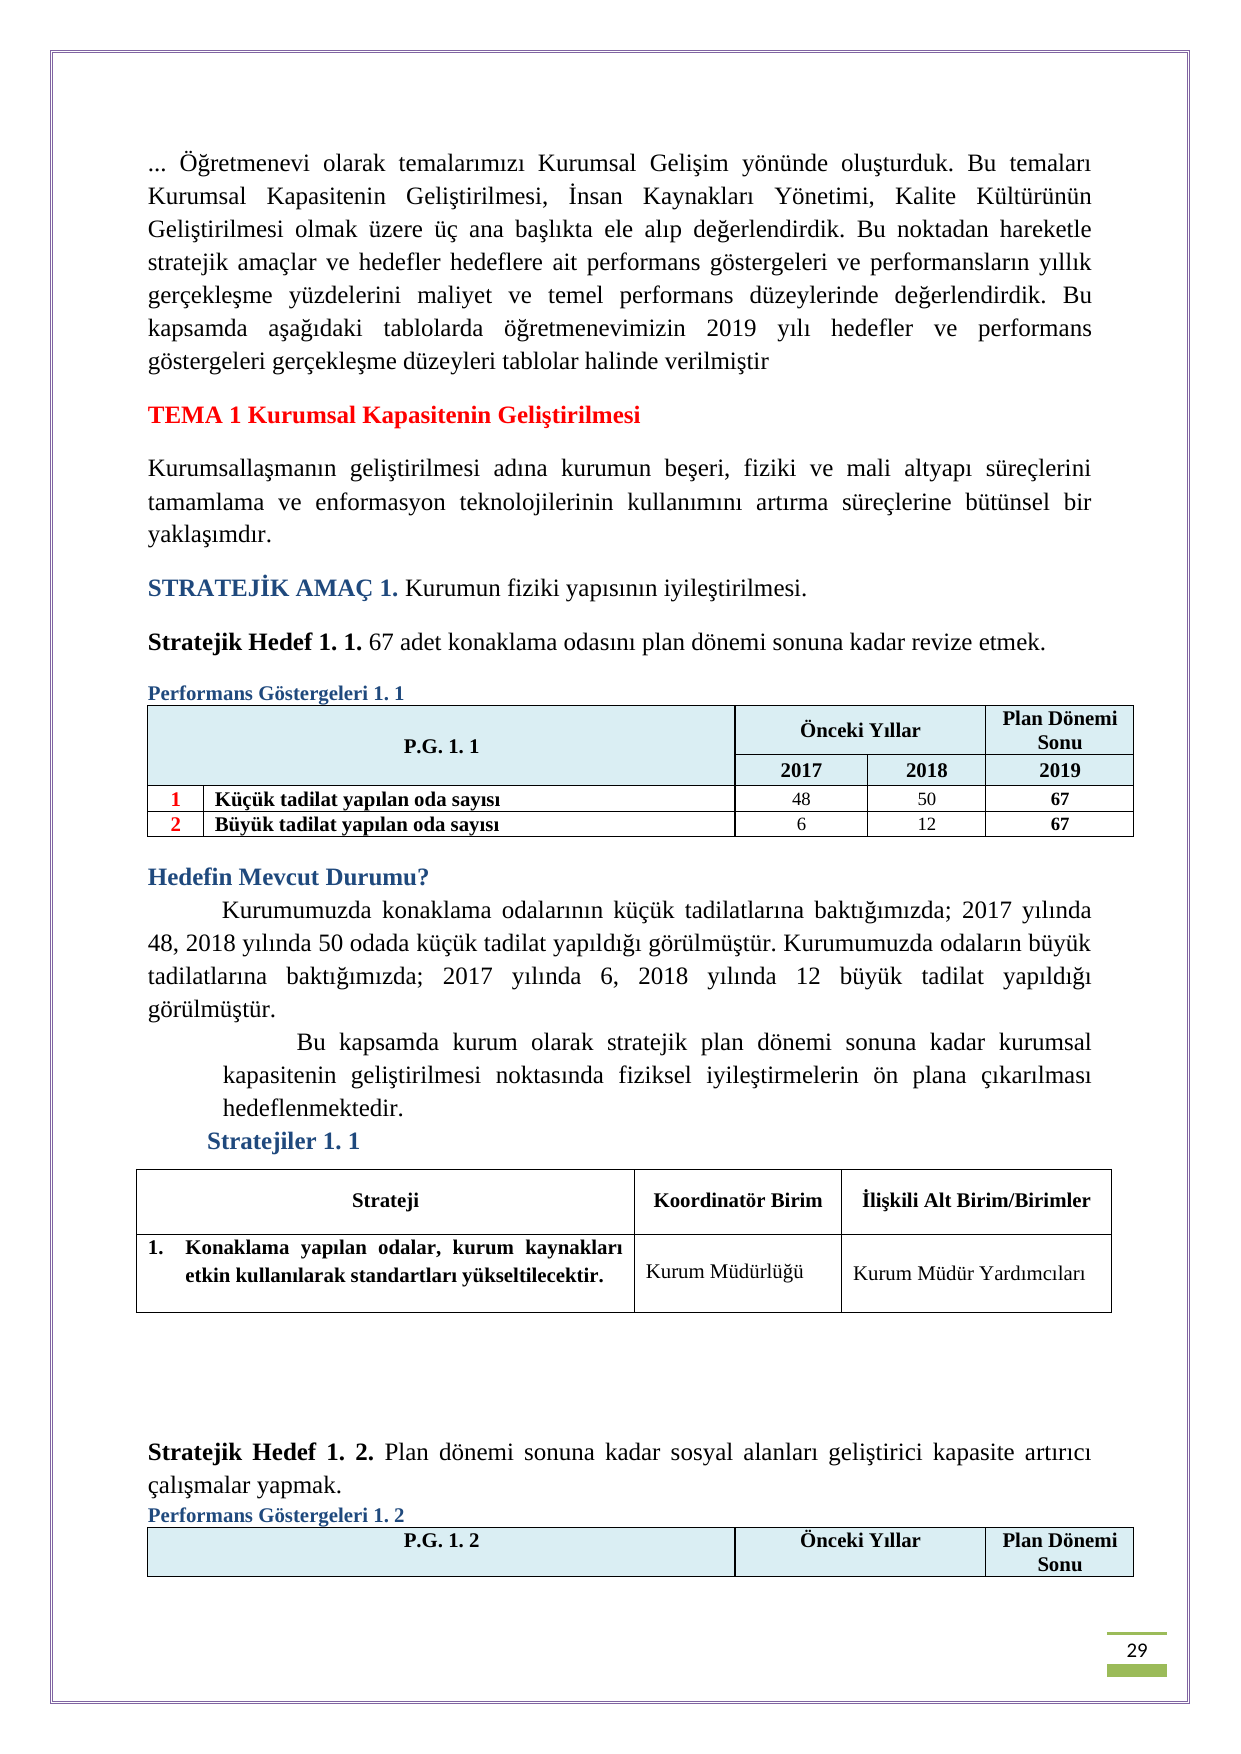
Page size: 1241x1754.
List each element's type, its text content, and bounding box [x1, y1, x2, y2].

table_cell 2018 [868, 755, 985, 785]
text ... Öğretmenevi olarak temalarımızı Kurumsal Gelişim yönünde oluşturduk. Bu temaları Kurumsal Kapasitenin Geliştirilmesi, İnsan Kaynakları Yönetimi, Kalite Kültürünün Geliştirilmesi olmak üzere üç ana başlıkta ele alıp değerlendirdik. Bu noktadan hareketle stratejik amaçlar ve hedefler hedeflere ait performans göstergeleri ve performansların yıllık gerçekleşme yüzdelerini maliyet ve temel performans düzeylerinde değerlendirdik. Bu kapsamda aşağıdaki tablolarda öğretmenevimizin 2019 yılı hedefler ve performans göstergeleri gerçekleşme düzeyleri tablolar halinde verilmiştir [148, 148, 1092, 374]
text Performans Göstergeleri 1. 2 [148, 1503, 1092, 1527]
table_cell Kurum Müdür Yardımcıları [842, 1235, 1111, 1312]
table_cell Kurum Müdürlüğü [635, 1235, 841, 1312]
text Bu kapsamda kurum olarak stratejik plan dönemi sonuna kadar kurumsal kapasitenin geliştirilmesi noktasında fiziksel iyileştirmelerin ön plana çıkarılması hedeflenmektedir. [223, 1027, 1092, 1122]
table_cell Büyük tadilat yapılan oda sayısı [204, 812, 734, 836]
table_header P.G. 1. 2 [148, 1528, 734, 1576]
text Kurumsallaşmanın geliştirilmesi adına kurumun beşeri, fiziki ve mali altyapı süreçlerini tamamlama ve enformasyon teknolojilerinin kullanımını artırma süreçlerine bütünsel bir yaklaşımdır. [148, 453, 1092, 548]
table_cell 2019 [986, 755, 1133, 785]
text Stratejik Hedef 1. 2. Plan dönemi sonuna kadar sosyal alanları geliştirici kapasite artırıcı çalışmalar yapmak. [148, 1437, 1092, 1498]
table_cell 12 [868, 812, 985, 836]
table_cell 1 [148, 786, 203, 811]
text Stratejik Hedef 1. 1. 67 adet konaklama odasını plan dönemi sonuna kadar revize etmek. [148, 627, 1092, 656]
text Performans Göstergeleri 1. 1 [148, 681, 1092, 705]
text Hedefin Mevcut Durumu? [148, 862, 1092, 890]
table_header Plan Dönemi Sonu [986, 706, 1133, 754]
table_cell 6 [736, 812, 867, 836]
table_cell 2017 [736, 755, 867, 785]
table_header İlişkili Alt Birim/Birimler [842, 1170, 1111, 1234]
table_header Plan Dönemi Sonu [986, 1528, 1133, 1576]
table_header P.G. 1. 1 [148, 706, 734, 785]
text TEMA 1 Kurumsal Kapasitenin Geliştirilmesi [148, 400, 1092, 428]
text Stratejiler 1. 1Öğretime Erişim [207, 1126, 1092, 1154]
table_header Önceki Yıllar [736, 706, 985, 754]
table_cell 2 [148, 812, 203, 836]
table_cell 48 [736, 786, 867, 811]
table_cell Konaklama yapılan odalar, kurum kaynakları etkin kullanılarak standartları yükseltilecektir. [137, 1235, 634, 1312]
table_header Strateji [137, 1170, 634, 1234]
text Kurumumuzda konaklama odalarının küçük tadilatlarına baktığımızda; 2017 yılında 48, 2018 yılında 50 odada küçük tadilat yapıldığı görülmüştür. Kurumumuzda odaların büyük tadilatlarına baktığımızda; 2017 yılında 6, 2018 yılında 12 büyük tadilat yapıldığı görülmüştür. [148, 895, 1092, 1022]
text STRATEJİK AMAÇ 1. Kurumun fiziki yapısının iyileştirilmesi. [148, 573, 1092, 602]
table_header Önceki Yıllar [736, 1528, 985, 1576]
table_header Koordinatör Birim [635, 1170, 841, 1234]
table_cell 67 [986, 786, 1133, 811]
table_cell 67 [986, 812, 1133, 836]
table_cell 50 [868, 786, 985, 811]
table_cell Küçük tadilat yapılan oda sayısı [204, 786, 734, 811]
